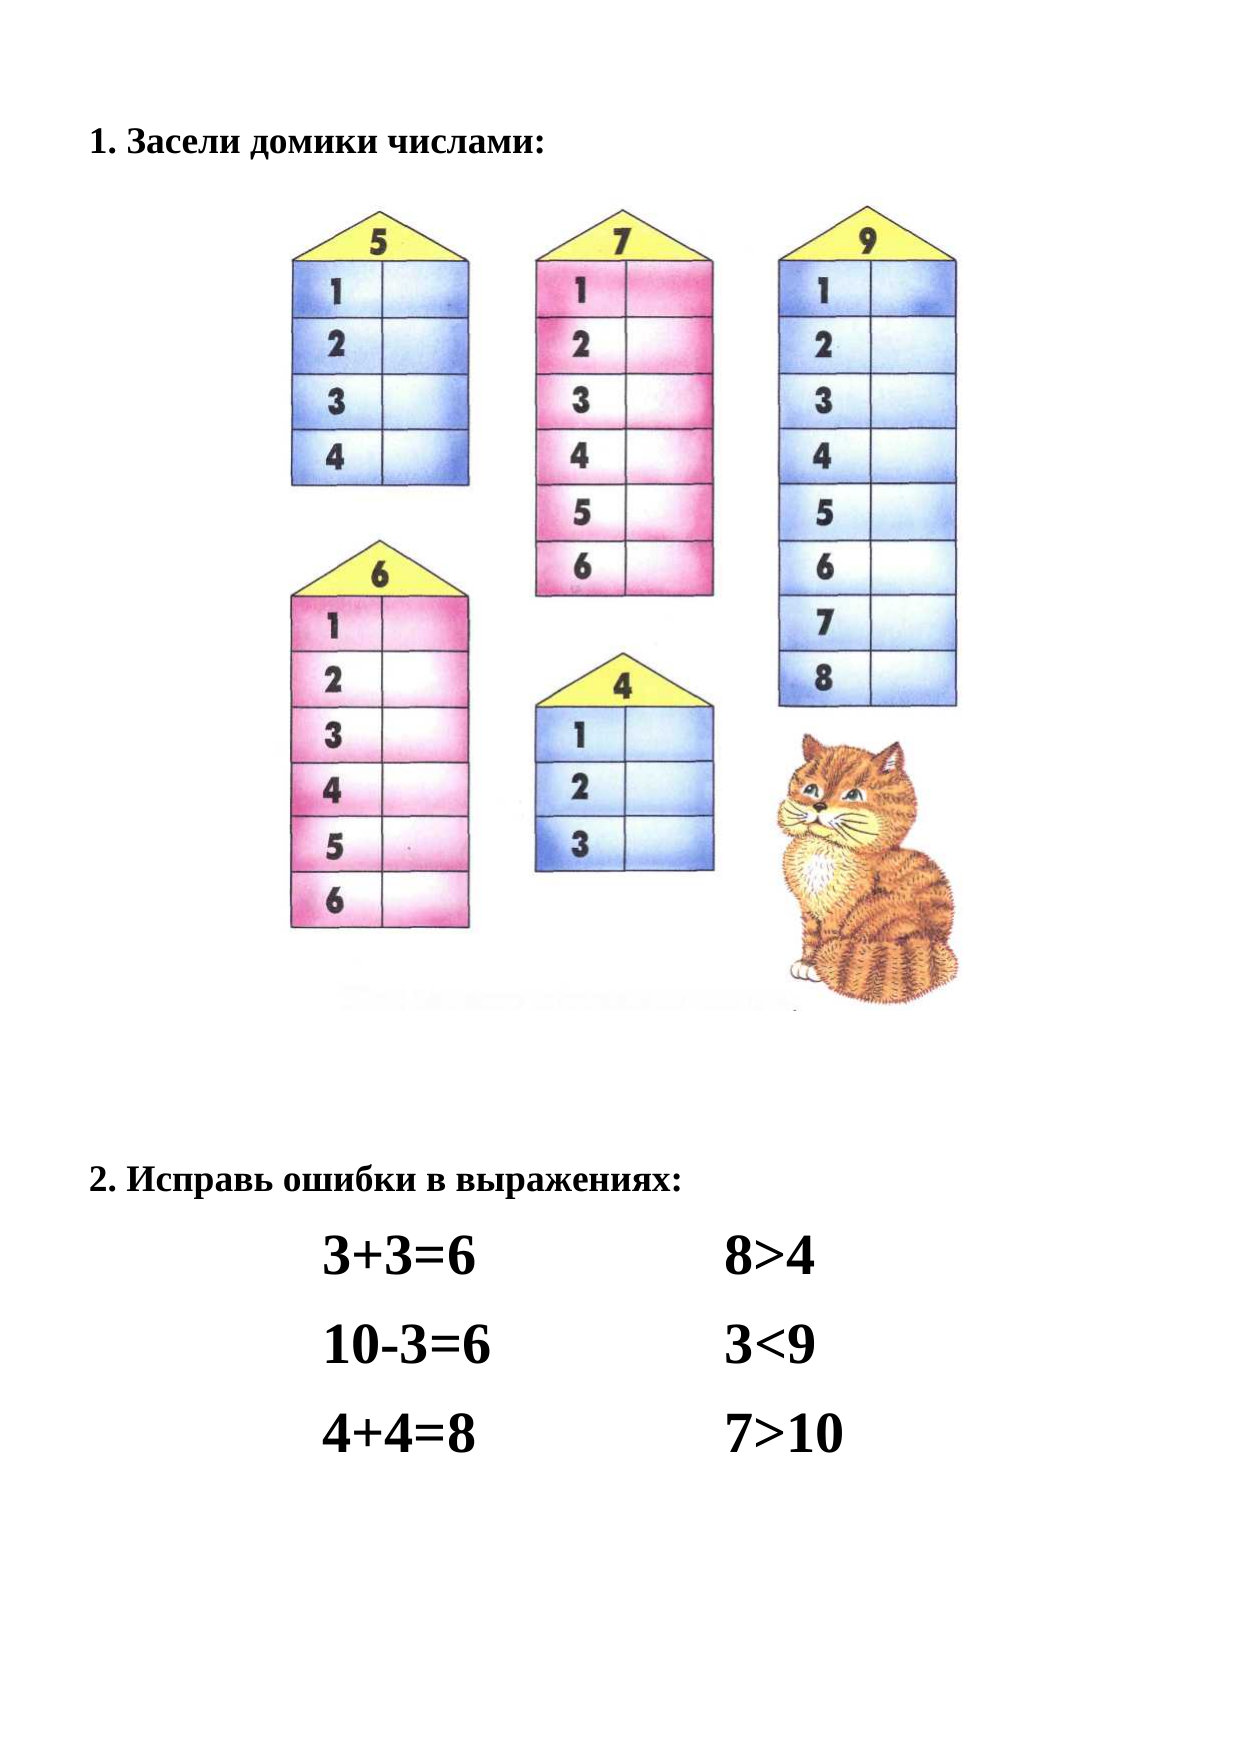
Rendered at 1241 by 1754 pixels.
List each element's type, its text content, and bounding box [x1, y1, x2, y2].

text 3+3=6 8>4 [89, 1219, 1152, 1287]
text 2. Исправь ошибки в выражениях: [89, 1156, 1152, 1199]
text 1. Засели домики числами: [89, 118, 1152, 161]
text 4+4=8 7>10 [89, 1398, 1152, 1465]
picture [273, 181, 968, 1011]
text 10-3=6 3<9 [89, 1309, 1152, 1376]
